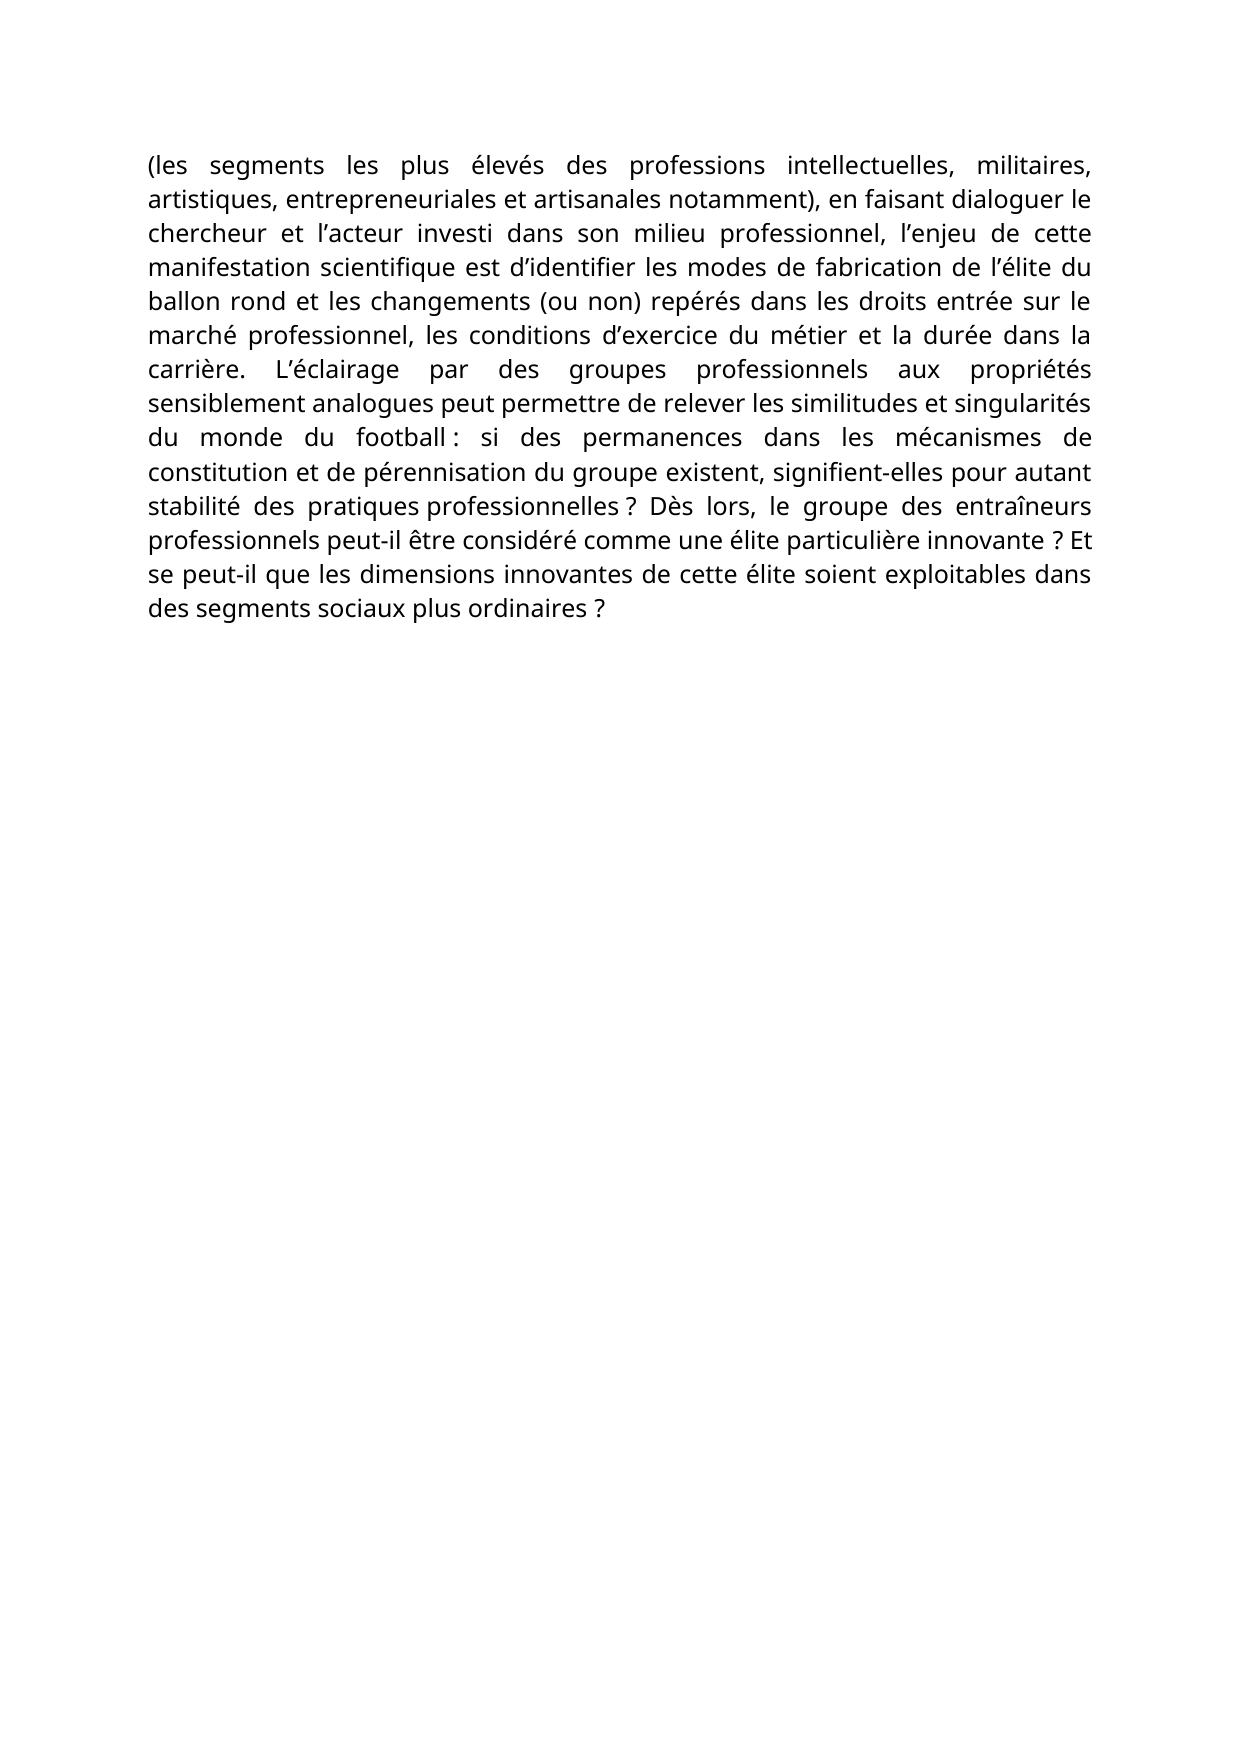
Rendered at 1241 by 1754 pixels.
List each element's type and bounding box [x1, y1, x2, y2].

text [148, 148, 1093, 624]
